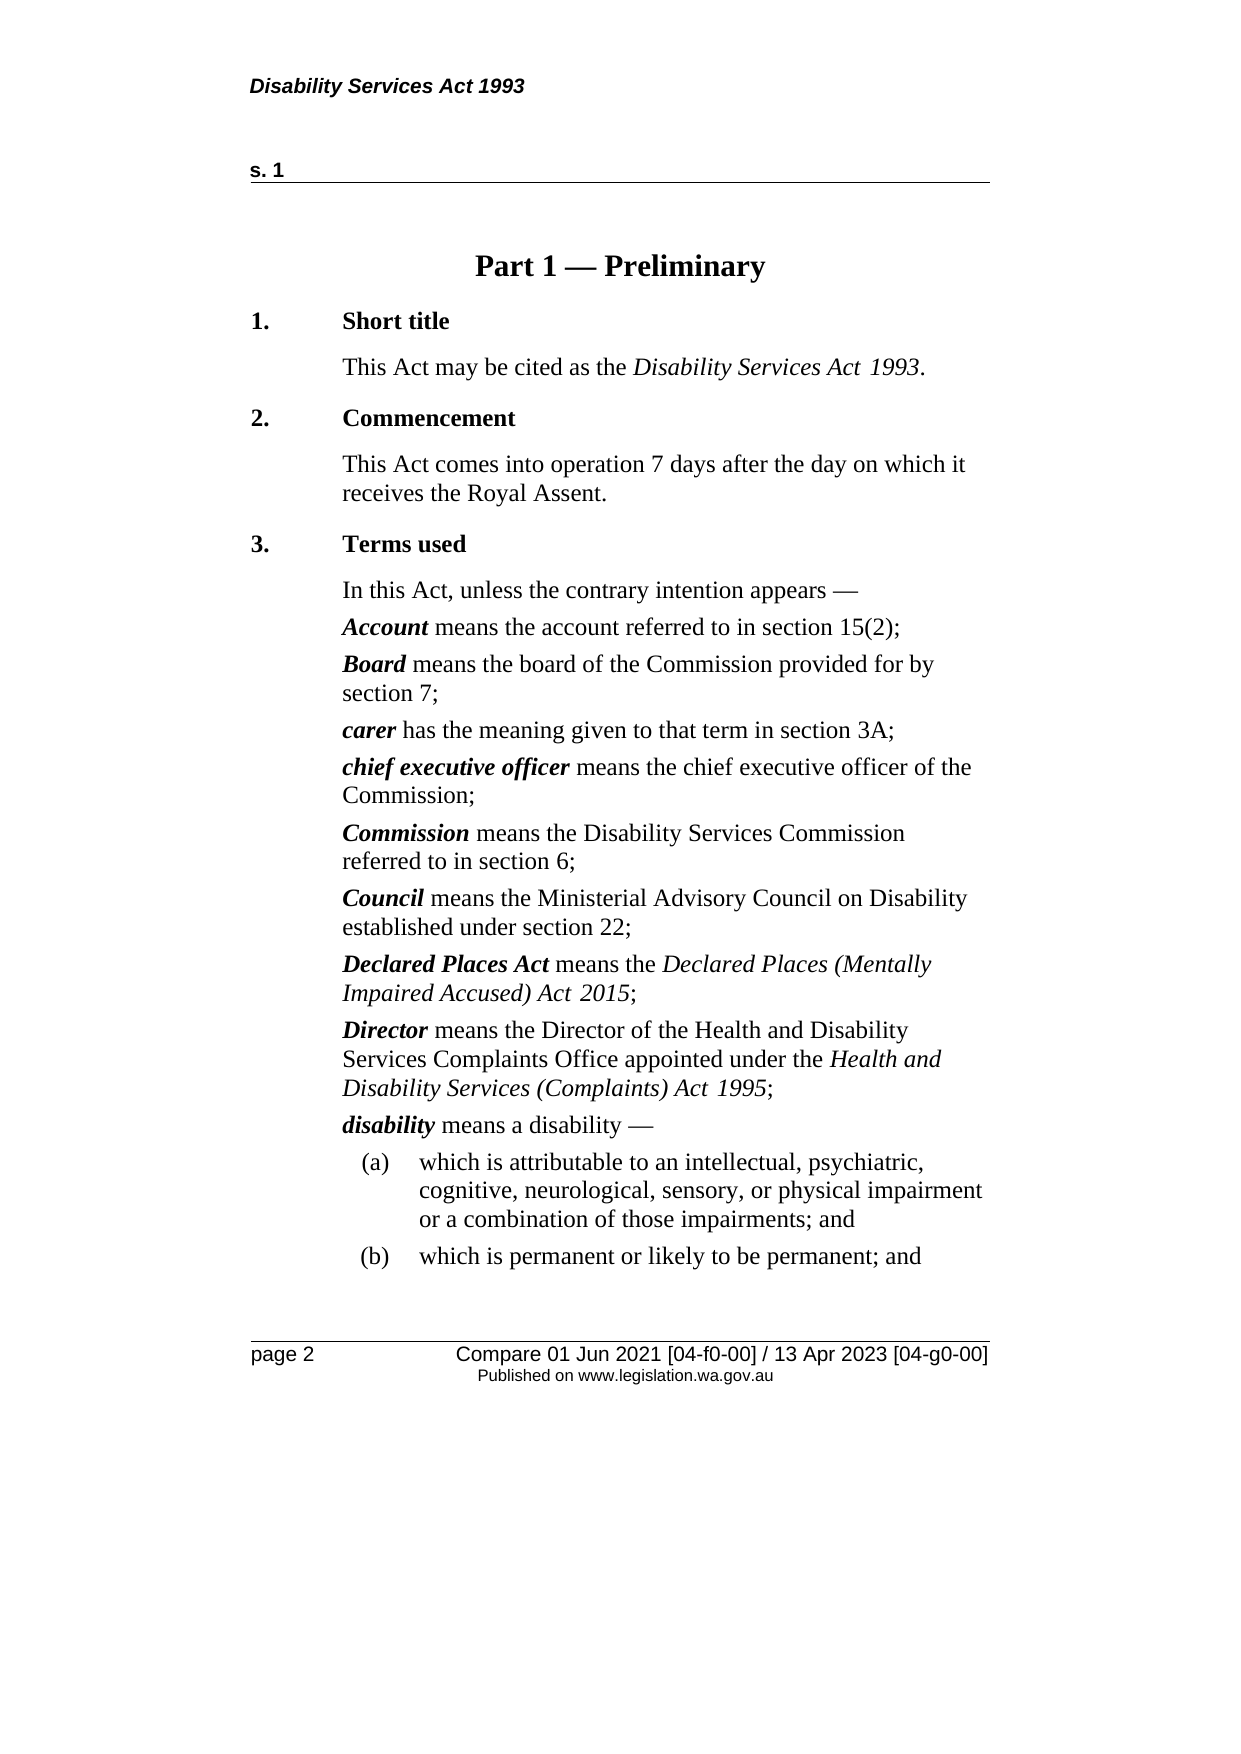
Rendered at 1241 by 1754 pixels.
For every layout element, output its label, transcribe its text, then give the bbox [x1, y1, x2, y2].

subtitle 3. Terms used [251, 529, 990, 558]
text This Act may be cited as the Disability Services Act 1993. [251, 352, 990, 381]
subtitle 2. Commencement [251, 403, 990, 432]
text In this Act, unless the contrary intention appears — [251, 575, 990, 603]
text Commission means the Disability Services Commission referred to in section 6; [251, 818, 990, 875]
text Board means the board of the Commission provided for by section 7; [251, 649, 990, 706]
subtitle Part 1 — Preliminary [251, 247, 990, 283]
text Council means the Ministerial Advisory Council on Disability established under section 22; [251, 883, 990, 941]
text (b) which is permanent or likely to be permanent; and [251, 1241, 990, 1270]
text Director means the Director of the Health and Disability Services Complaints Office appointed under the Health and Disability Services (Complaints) Act 1995; [251, 1015, 990, 1101]
subtitle 1. Short title [251, 306, 990, 335]
text This Act comes into operation 7 days after the day on which it receives the Royal Assent. [251, 449, 990, 506]
text Account means the account referred to in section 15(2); [251, 612, 990, 641]
text chief executive officer means the chief executive officer of the Commission; [251, 752, 990, 809]
text carer has the meaning given to that term in section 3A; [251, 715, 990, 743]
text (a) which is attributable to an intellectual, psychiatric, cognitive, neurological, sensory, or physical impairment or a combination of those impairments; and [251, 1147, 990, 1233]
text Declared Places Act means the Declared Places (Mentally Impaired Accused) Act 2015; [251, 949, 990, 1007]
text disability means a disability — [251, 1110, 990, 1138]
